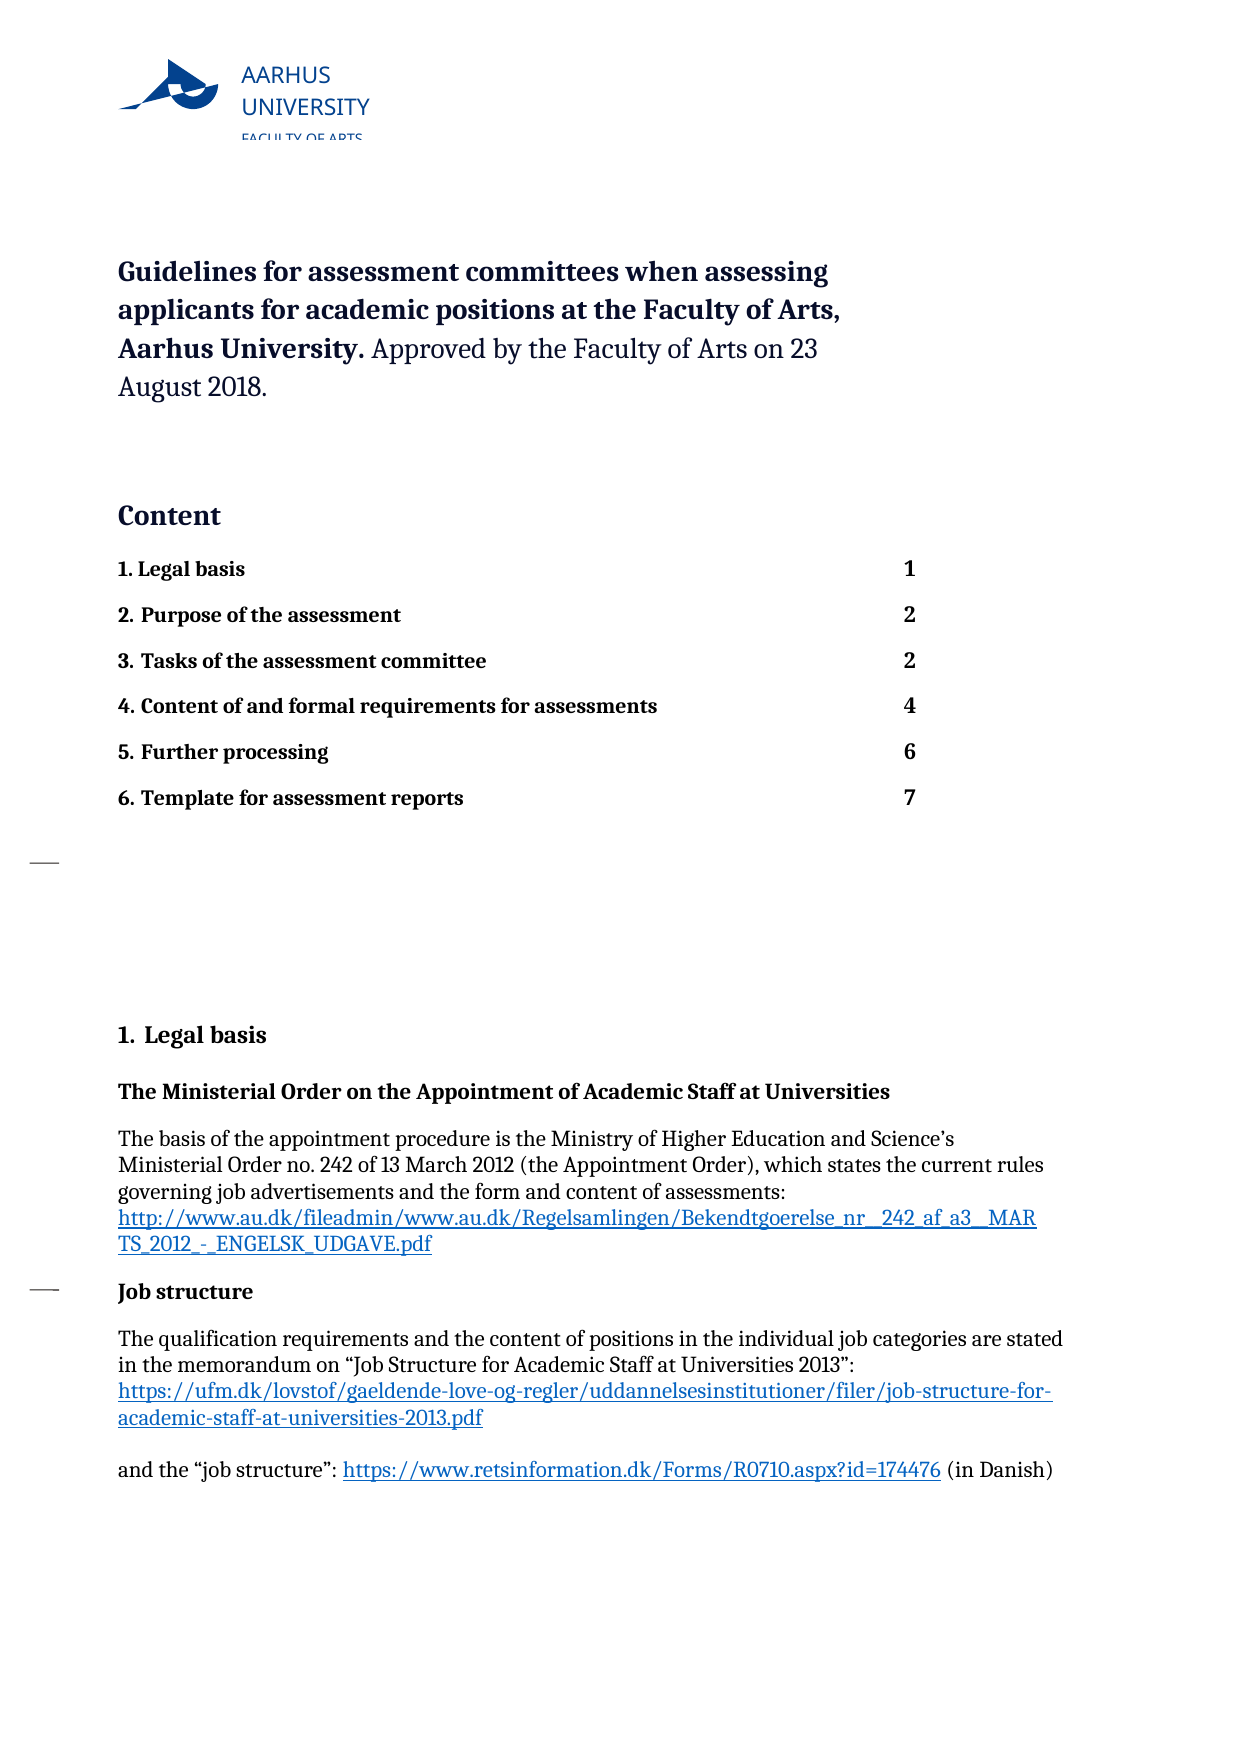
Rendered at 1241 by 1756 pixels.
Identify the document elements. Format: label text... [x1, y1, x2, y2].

subtitle Job structure [118, 1278, 1065, 1305]
text Content [118, 499, 1065, 532]
subtitle Guidelines for assessment committees when assessing applicants for academic positions at the Faculty of Arts, Aarhus University. Approved by the Faculty of Arts on 23 August 2018. [118, 255, 848, 404]
subtitle The Ministerial Order on the Appointment of Academic Staff at Universities [118, 1079, 1065, 1105]
text The basis of the appointment procedure is the Ministry of Higher Education and Science’s Ministerial Order no. 242 of 13 March 2012 (the Appointment Order), which states the current rules governing job advertisements and the form and content of assessments: http://www.au.dk/fileadmin/www.au.dk/Regelsamlingen/Bekendtgoerelse_nr__242_af_a3__MARTS_2012_-_ENGELSK_UDGAVE.pdf [118, 1126, 1045, 1258]
subtitle Legal basis [118, 1021, 1065, 1050]
text and the “job structure”: https://www.retsinformation.dk/Forms/R0710.aspx?id=174476 (in Danish) [118, 1431, 1065, 1483]
text The qualification requirements and the content of positions in the individual job categories are stated in the memorandum on “Job Structure for Academic Staff at Universities 2013”: https://ufm.dk/lovstof/gaeldende-love-og-regler/uddannelsesinstitutioner/filer/job-structure-for-academic-staff-at-universities-2013.pdf [118, 1325, 1064, 1431]
